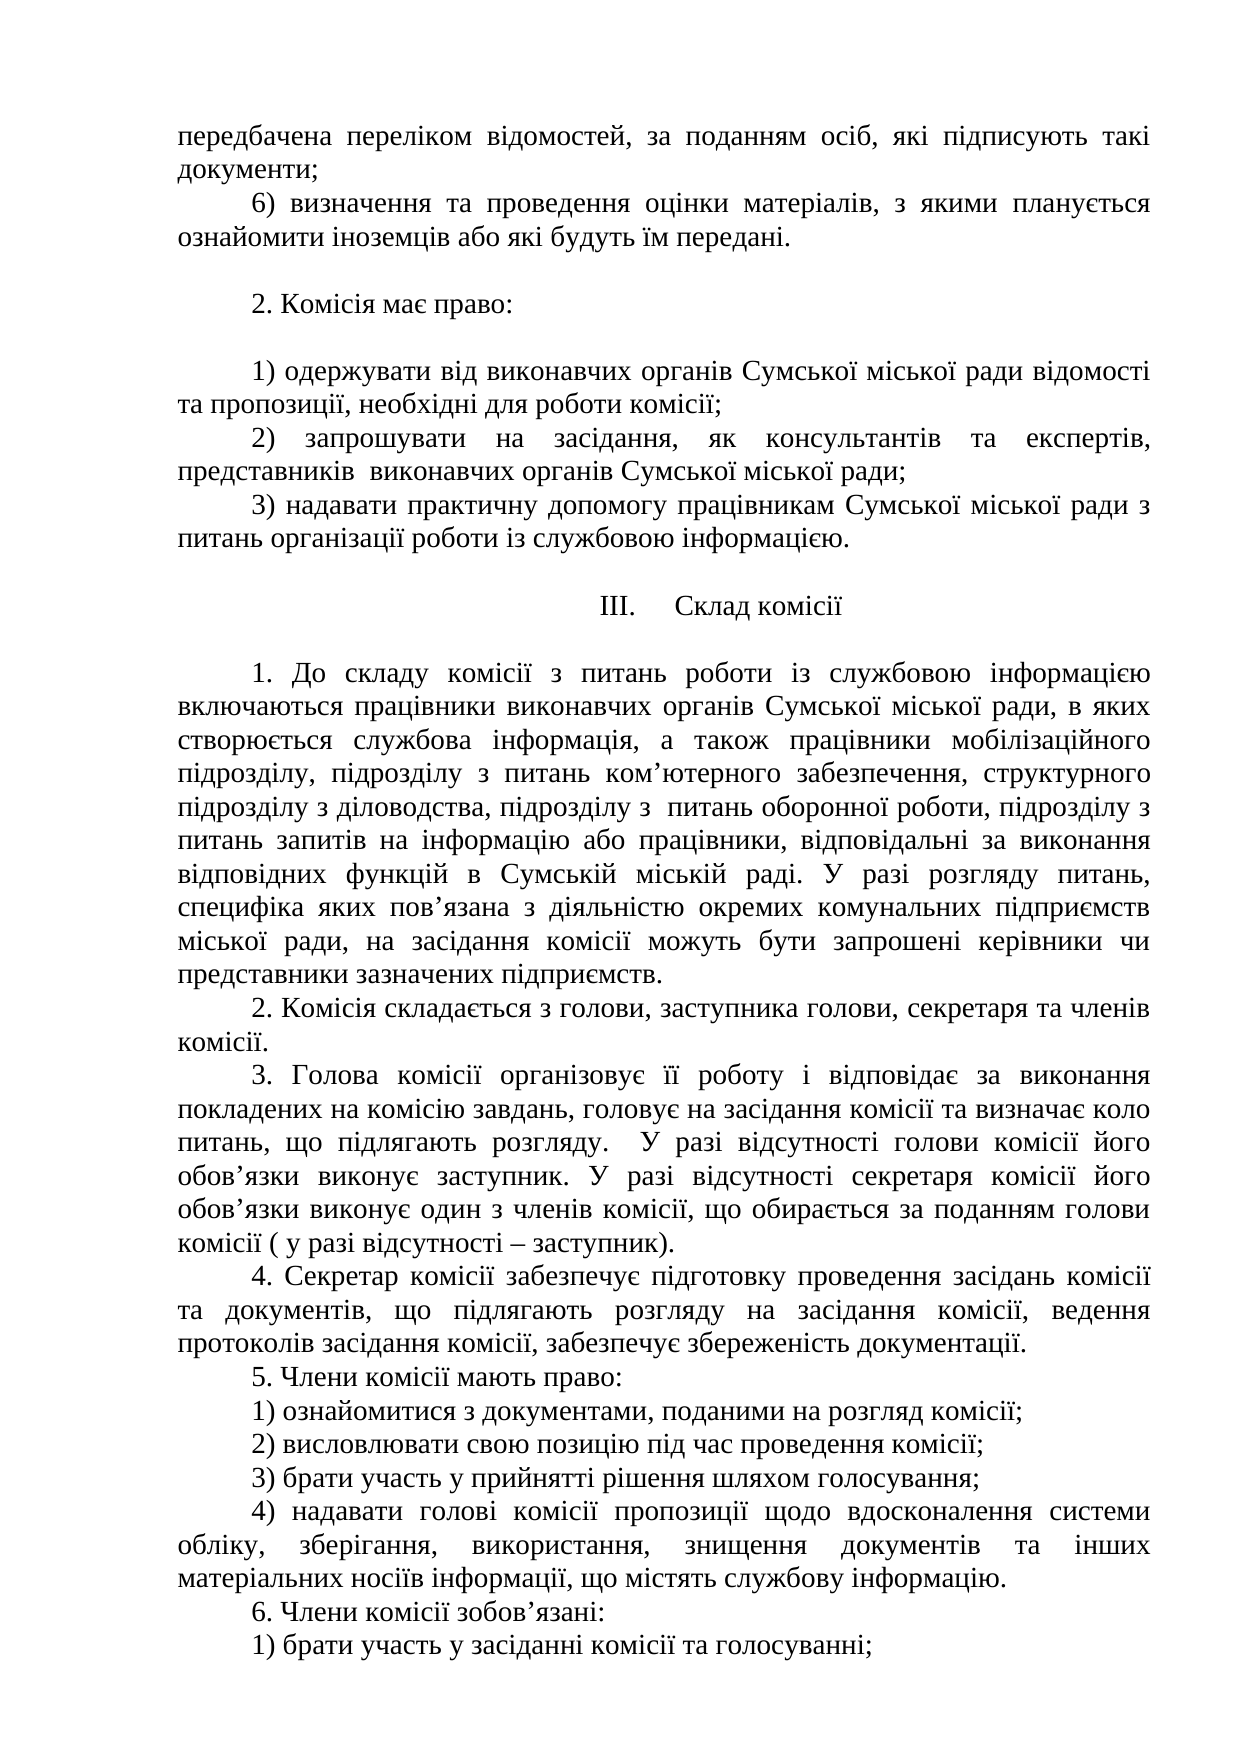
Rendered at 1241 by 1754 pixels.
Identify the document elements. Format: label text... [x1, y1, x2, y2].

text 4) надавати голові комісії пропозиції щодо вдосконалення системи обліку, зберігання, використання, знищення документів та інших матеріальних носіїв інформації, що містять службову інформацію. [177, 1493, 1152, 1594]
text 3) надавати практичну допомогу працівникам Сумської міської ради з питань організації роботи із службовою інформацією. [177, 487, 1152, 554]
text 1) одержувати від виконавчих органів Сумської міської ради відомості та пропозиції, необхідні для роботи комісії; [177, 353, 1152, 420]
text 4. Секретар комісії забезпечує підготовку проведення засідань комісії та документів, що підлягають розгляду на засідання комісії, ведення протоколів засідання комісії, забезпечує збереженість документації. [177, 1258, 1152, 1359]
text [177, 118, 1152, 185]
text 6. Члени комісії зобов’язані: [177, 1594, 1152, 1627]
text 1) ознайомитися з документами, поданими на розгляд комісії; [177, 1393, 1152, 1426]
text 1. До складу комісії з питань роботи із службовою інформацією включаються працівники виконавчих органів Сумської міської ради, в яких створюється службова інформація, а також працівники мобілізаційного підрозділу, підрозділу з питань ком’ютерного забезпечення, структурного підрозділу з діловодства, підрозділу з питань оборонної роботи, підрозділу з питань запитів на інформацію або працівники, відповідальні за виконання відповідних функцій в Сумській міській раді. У разі розгляду питань, специфіка яких повʼязана з діяльністю окремих комунальних підприємств міської ради, на засідання комісії можуть бути запрошені керівники чи представники зазначених підприємств. [177, 655, 1152, 990]
text 1) брати участь у засіданні комісії та голосуванні; [177, 1627, 1152, 1661]
text 5. Члени комісії мають право: [177, 1359, 1152, 1393]
text 2) висловлювати свою позицію під час проведення комісії; [177, 1426, 1152, 1460]
text 3. Голова комісії організовує її роботу і відповідає за виконання покладених на комісію завдань, головує на засідання комісії та визначає коло питань, що підлягають розгляду. У разі відсутності голови комісії його обов’язки виконує заступник. У разі відсутності секретаря комісії його обов’язки виконує один з членів комісії, що обирається за поданням голови комісії ( у разі відсутності – заступник). [177, 1057, 1152, 1258]
text 2. Комісія має право: [177, 286, 1152, 319]
text 6) визначення та проведення оцінки матеріалів, з якими планується ознайомити іноземців або які будуть їм передані. [177, 185, 1152, 252]
list Склад комісії [290, 588, 1152, 621]
text 2. Комісія складається з голови, заступника голови, секретаря та членів комісії. [177, 990, 1152, 1057]
text 2) запрошувати на засідання, як консультантів та експертів, представників виконавчих органів Сумської міської ради; [177, 420, 1152, 487]
text 3) брати участь у прийнятті рішення шляхом голосування; [177, 1460, 1152, 1493]
